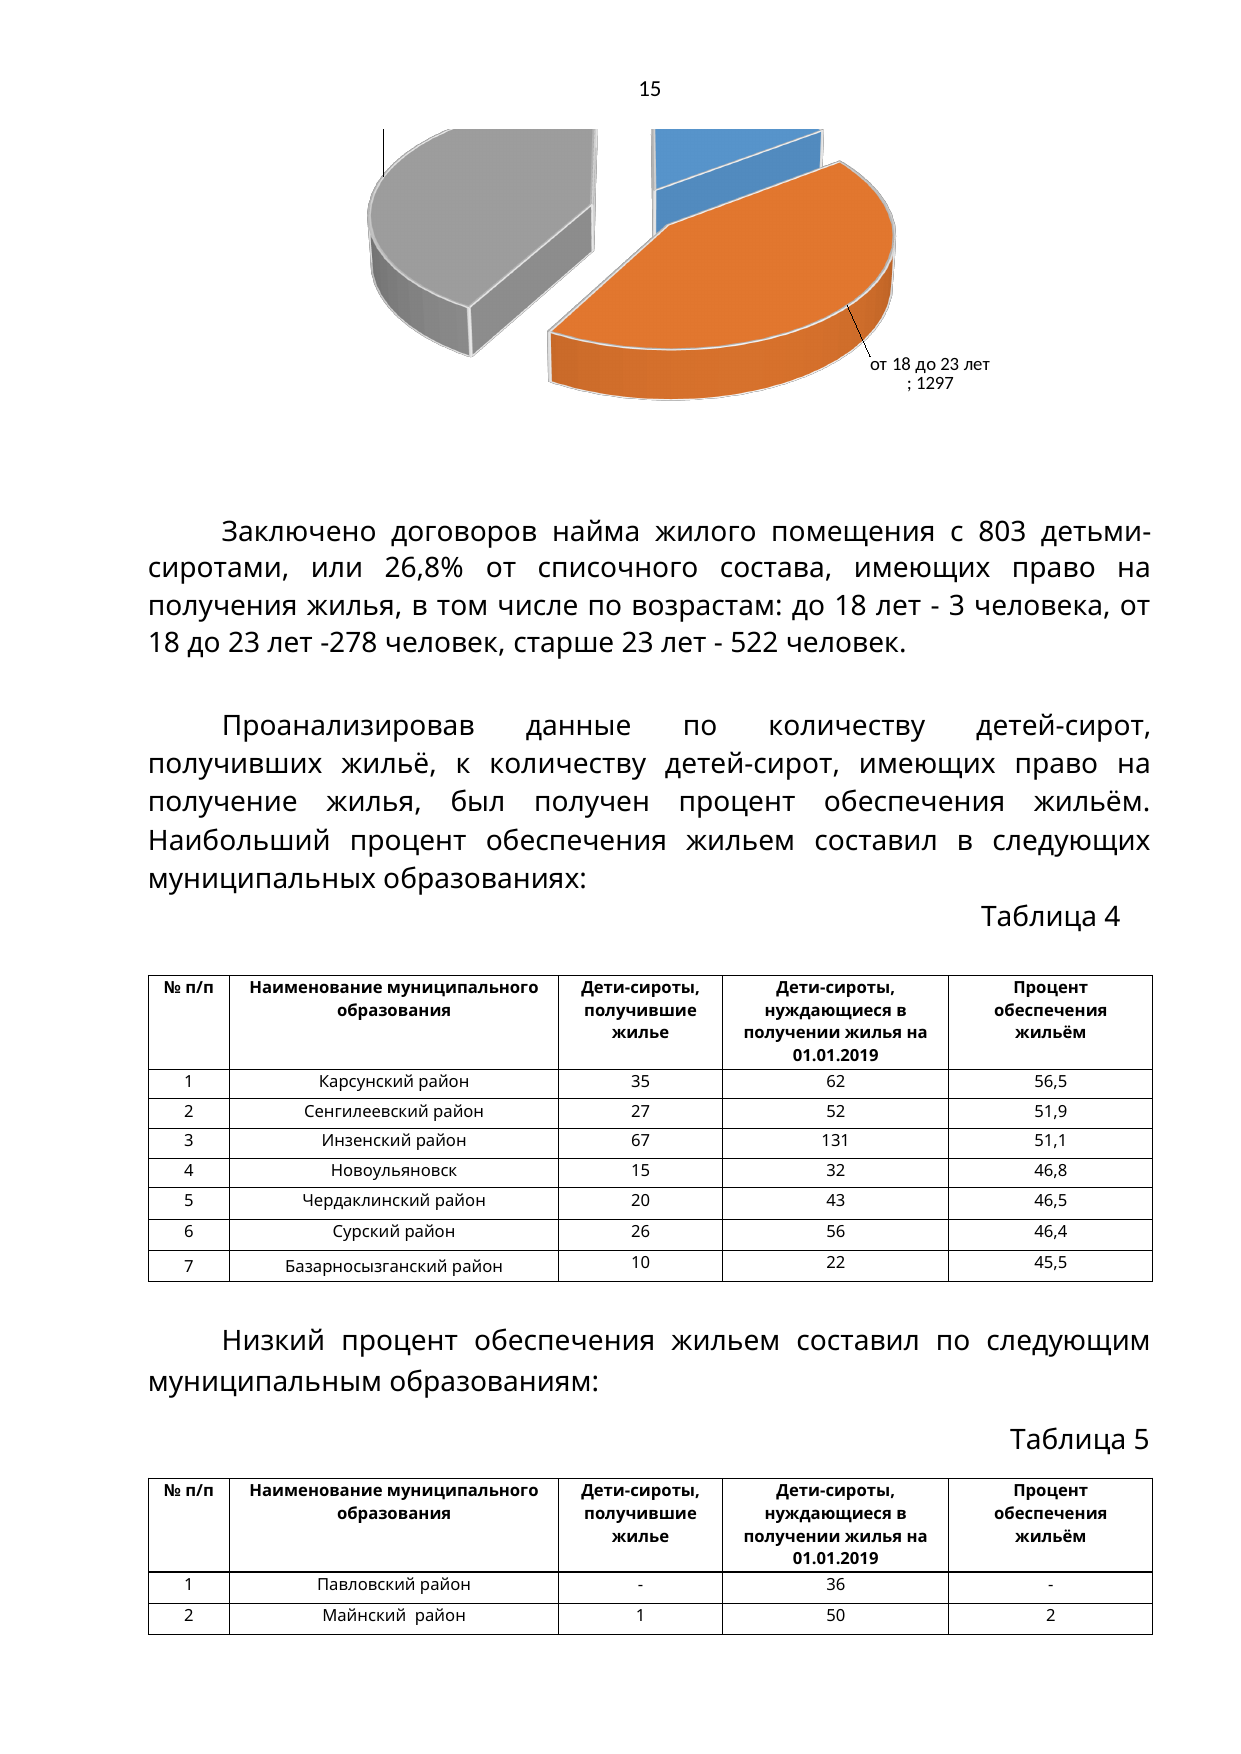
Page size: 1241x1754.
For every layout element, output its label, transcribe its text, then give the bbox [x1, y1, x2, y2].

table_cell Новоульяновск [230, 1159, 558, 1187]
table_cell Сенгилеевский район [230, 1099, 558, 1128]
table_cell Сурский район [230, 1220, 558, 1250]
table_header Процент обеспечения жильём [949, 1479, 1152, 1571]
table_cell Инзенский район [230, 1129, 558, 1157]
table_header Дети-сироты, получившие жилье [559, 976, 722, 1068]
table_cell 46,5 [949, 1188, 1152, 1218]
table_cell 52 [723, 1099, 948, 1128]
table_cell Павловский район [230, 1573, 558, 1603]
table_cell 51,9 [949, 1099, 1152, 1128]
table_cell 51,1 [949, 1129, 1152, 1157]
text Заключено договоров найма жилого помещения с 803 детьми-сиротами, или 26,8% от списочного состава, имеющих право на получения жилья, в том числе по возрастам: до 18 лет - 3 человека, от 18 до 23 лет -278 человек, старше 23 лет - 522 человек. [148, 512, 1152, 660]
table_cell Майнский район [230, 1604, 558, 1634]
table_cell 50 [723, 1604, 948, 1634]
table_cell 5 [149, 1188, 229, 1218]
table_cell Чердаклинский район [230, 1188, 558, 1218]
table_cell 45,5 [949, 1251, 1152, 1281]
table_cell 2 [949, 1604, 1152, 1634]
table_cell 1 [559, 1604, 722, 1634]
table_cell 4 [149, 1159, 229, 1187]
table_cell 36 [723, 1573, 948, 1603]
table_cell 20 [559, 1188, 722, 1218]
table_cell 67 [559, 1129, 722, 1157]
table_cell 131 [723, 1129, 948, 1157]
text Проанализировав данные по количеству детей-сирот, получивших жильё, к количеству детей-сирот, имеющих право на получение жилья, был получен процент обеспечения жильём. Наибольший процент обеспечения жильем составил в следующих муниципальных образованиях: [148, 705, 1152, 897]
table_cell 1 [149, 1070, 229, 1098]
table_header Дети-сироты, получившие жилье [559, 1479, 722, 1571]
table_cell 62 [723, 1070, 948, 1098]
table_cell 56,5 [949, 1070, 1152, 1098]
table_cell 3 [149, 1129, 229, 1157]
table_header Наименование муниципального образования [230, 976, 558, 1068]
table_cell 7 [149, 1251, 229, 1281]
table_cell 32 [723, 1159, 948, 1187]
table_cell - [559, 1573, 722, 1603]
table_cell 2 [149, 1099, 229, 1128]
text Низкий процент обеспечения жильем составил по следующим муниципальным образованиям: [148, 1320, 1152, 1400]
table_cell 43 [723, 1188, 948, 1218]
text Таблица 5 [148, 1420, 1152, 1458]
table_cell 15 [559, 1159, 722, 1187]
table_cell - [949, 1573, 1152, 1603]
table_cell 46,8 [949, 1159, 1152, 1187]
table_cell 35 [559, 1070, 722, 1098]
text Таблица 4 [148, 897, 1152, 935]
table_header № п/п [149, 976, 229, 1068]
table_cell Базарносызганский район [230, 1251, 558, 1281]
table_cell 22 [723, 1251, 948, 1281]
table_header Процент обеспечения жильём [949, 976, 1152, 1068]
table_cell 6 [149, 1220, 229, 1250]
table_cell Карсунский район [230, 1070, 558, 1098]
table_cell 26 [559, 1220, 722, 1250]
table_header Дети-сироты, нуждающиеся в получении жилья на 01.01.2019 [723, 1479, 948, 1571]
table_cell 46,4 [949, 1220, 1152, 1250]
table_header Дети-сироты, нуждающиеся в получении жилья на 01.01.2019 [723, 976, 948, 1068]
table_cell 56 [723, 1220, 948, 1250]
table_cell 1 [149, 1573, 229, 1603]
table_cell 2 [149, 1604, 229, 1634]
table_header № п/п [149, 1479, 229, 1571]
table_cell 10 [559, 1251, 722, 1281]
table_header Наименование муниципального образования [230, 1479, 558, 1571]
table_cell 27 [559, 1099, 722, 1128]
